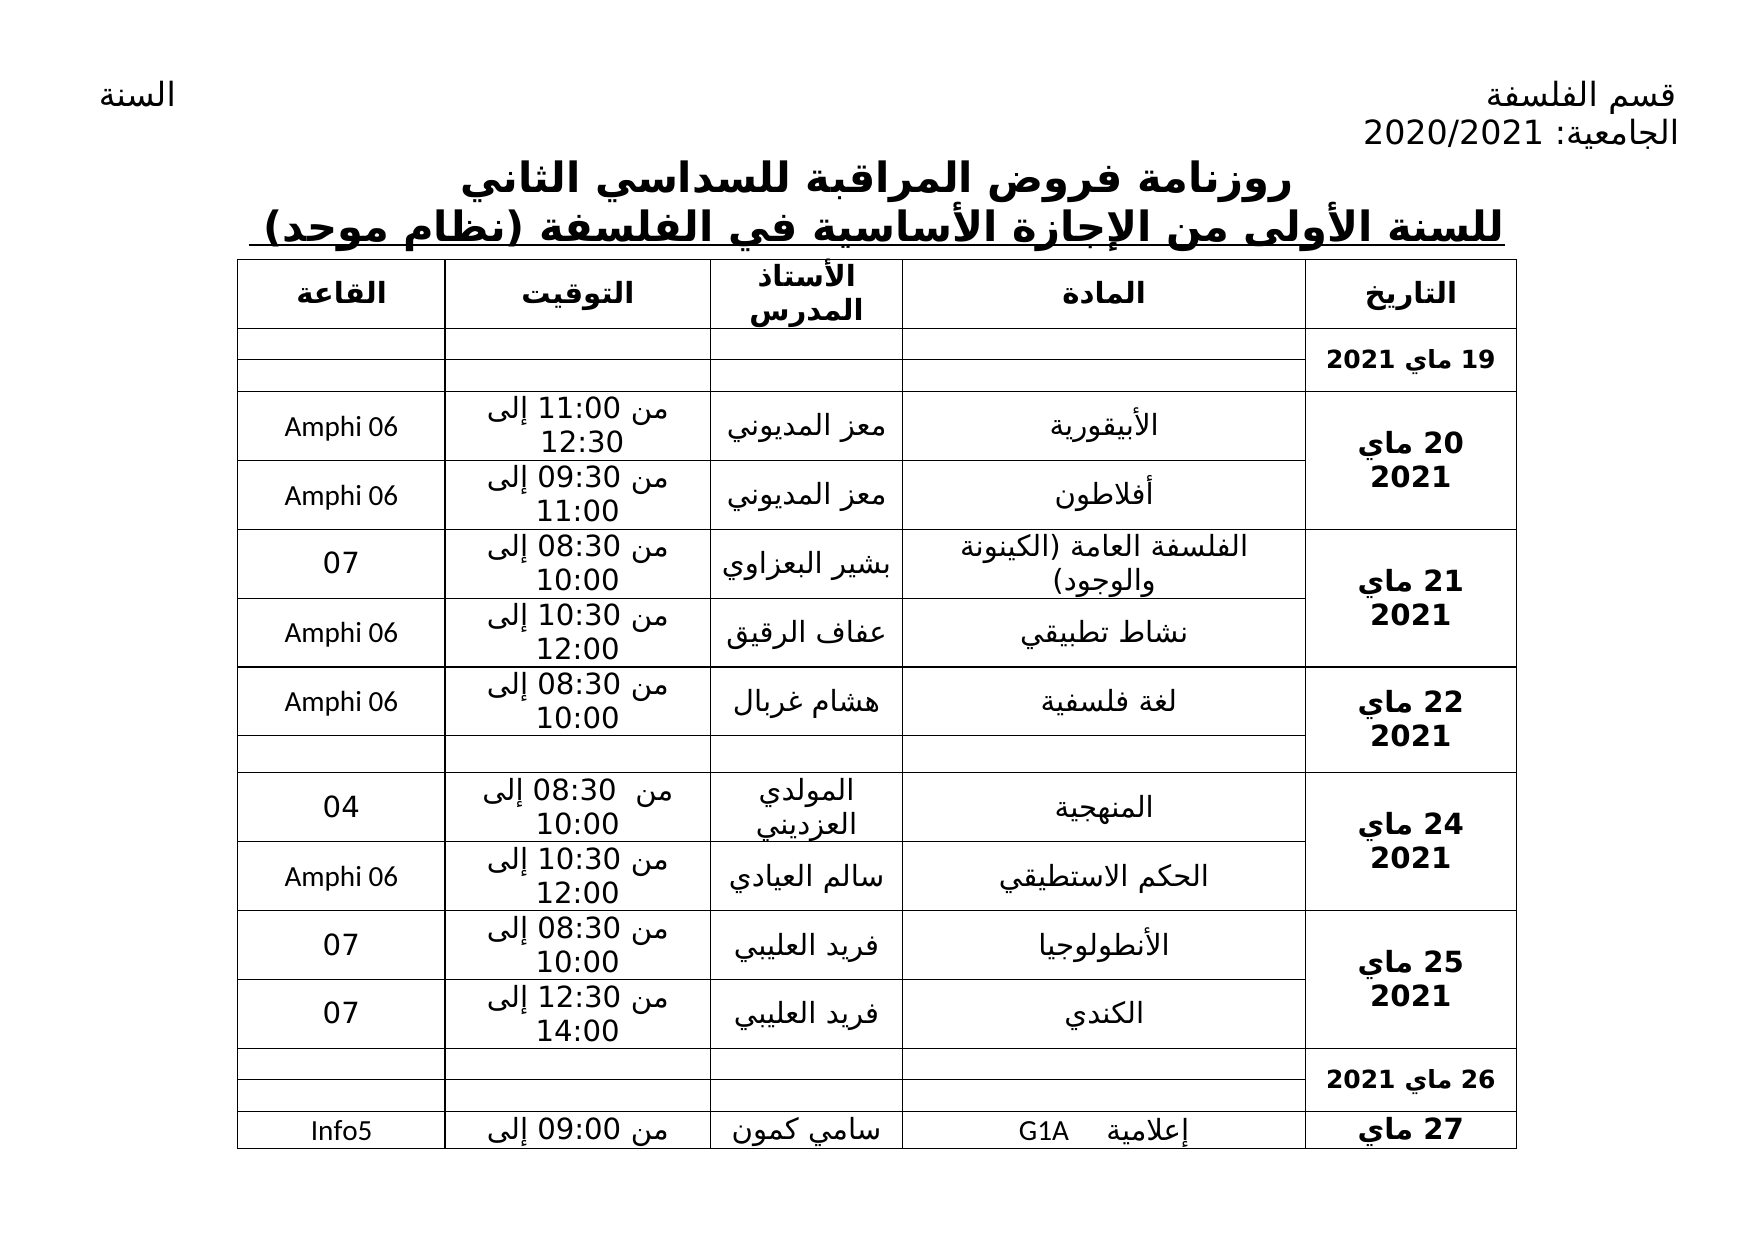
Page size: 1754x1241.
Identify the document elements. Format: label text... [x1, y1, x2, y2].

table_cell 04 [238, 773, 444, 841]
table_cell 27 ماي 2021 [1306, 1112, 1516, 1148]
table_cell هشام غربال [711, 668, 902, 735]
table_cell فريد العليبي [711, 911, 902, 979]
table_cell الحكم الاستطيقي [903, 842, 1305, 910]
table_cell [238, 1080, 444, 1111]
table_cell [903, 329, 1305, 359]
table_cell [446, 360, 710, 391]
table_cell فريد العليبي [711, 980, 902, 1048]
table_cell 25 ماي 2021 [1306, 911, 1516, 1048]
table_cell Amphi 06 [238, 599, 444, 666]
table_cell الفلسفة العامة (الكينونة والوجود) [903, 530, 1305, 597]
table_cell 07 [238, 980, 444, 1048]
table_cell معز المديوني [711, 392, 902, 459]
table_cell [446, 1080, 710, 1111]
table_cell عفاف الرقيق [711, 599, 902, 666]
table_cell من 08:30 إلى 10:00 [446, 773, 710, 841]
table_cell من 12:30 إلى 14:00 [446, 980, 710, 1048]
table_header القاعة [238, 260, 444, 327]
table_header التاريخ [1306, 260, 1516, 327]
table_cell لغة فلسفية [903, 668, 1305, 735]
table_cell 21 ماي 2021 [1306, 530, 1516, 666]
table_cell [238, 360, 444, 391]
table_cell المنهجية [903, 773, 1305, 841]
table_header التوقيت [446, 260, 710, 327]
table_cell أفلاطون [903, 461, 1305, 528]
table_cell [903, 1049, 1305, 1079]
table_cell من 09:30 إلى 11:00 [446, 461, 710, 528]
table_cell [903, 736, 1305, 772]
table_cell [446, 736, 710, 772]
text روزنامة فروض المراقبة للسداسي الثاني [75, 153, 1679, 203]
table_cell من 11:00 إلى 12:30 [446, 392, 710, 459]
table_cell [711, 329, 902, 359]
table_cell 19 ماي 2021 [1306, 329, 1516, 391]
table_cell Amphi 06 [238, 461, 444, 528]
table_cell [238, 1049, 444, 1079]
table_cell [446, 1049, 710, 1079]
table_cell من 10:30 إلى 12:00 [446, 842, 710, 910]
table_cell 22 ماي 2021 [1306, 668, 1516, 772]
table_cell من 09:00 إلى 10:00 [446, 1112, 710, 1148]
table_cell معز المديوني [711, 461, 902, 528]
table_cell من 08:30 إلى 10:00 [446, 530, 710, 597]
table_cell من 10:30 إلى 12:00 [446, 599, 710, 666]
table_cell Amphi 06 [238, 392, 444, 459]
table_cell الأبيقورية [903, 392, 1305, 459]
table_cell [711, 1080, 902, 1111]
table_cell Amphi 06 [238, 842, 444, 910]
table_cell [903, 360, 1305, 391]
table_cell بشير البعزاوي [711, 530, 902, 597]
table_cell المولدي العزديني [711, 773, 902, 841]
table_cell [711, 360, 902, 391]
text قسم الفلسفة السنة الجامعية: 2020/2021 [75, 75, 1679, 153]
table_cell Info5 [238, 1112, 444, 1148]
table_cell [903, 1080, 1305, 1111]
table_cell [238, 736, 444, 772]
table_cell سامي كمون [711, 1112, 902, 1148]
table_header الأستاذ المدرس [711, 260, 902, 327]
table_cell إعلامية G1A [903, 1112, 1305, 1148]
table_cell [446, 329, 710, 359]
table_cell الكندي [903, 980, 1305, 1048]
table_cell 07 [238, 911, 444, 979]
table_cell [238, 329, 444, 359]
text للسنة الأولى من الإجازة الأساسية في الفلسفة (نظام موحد) [75, 203, 1679, 251]
table_cell [711, 1049, 902, 1079]
table_cell الأنطولوجيا [903, 911, 1305, 979]
table_cell سالم العيادي [711, 842, 902, 910]
table_cell من 08:30 إلى 10:00 [446, 911, 710, 979]
table_header المادة [903, 260, 1305, 327]
table_cell 07 [238, 530, 444, 597]
table_cell 24 ماي 2021 [1306, 773, 1516, 910]
table_cell Amphi 06 [238, 668, 444, 735]
table_cell 26 ماي 2021 [1306, 1049, 1516, 1111]
table_cell [711, 736, 902, 772]
table_cell من 08:30 إلى 10:00 [446, 668, 710, 735]
table_cell 20 ماي 2021 [1306, 392, 1516, 528]
table_cell نشاط تطبيقي [903, 599, 1305, 666]
